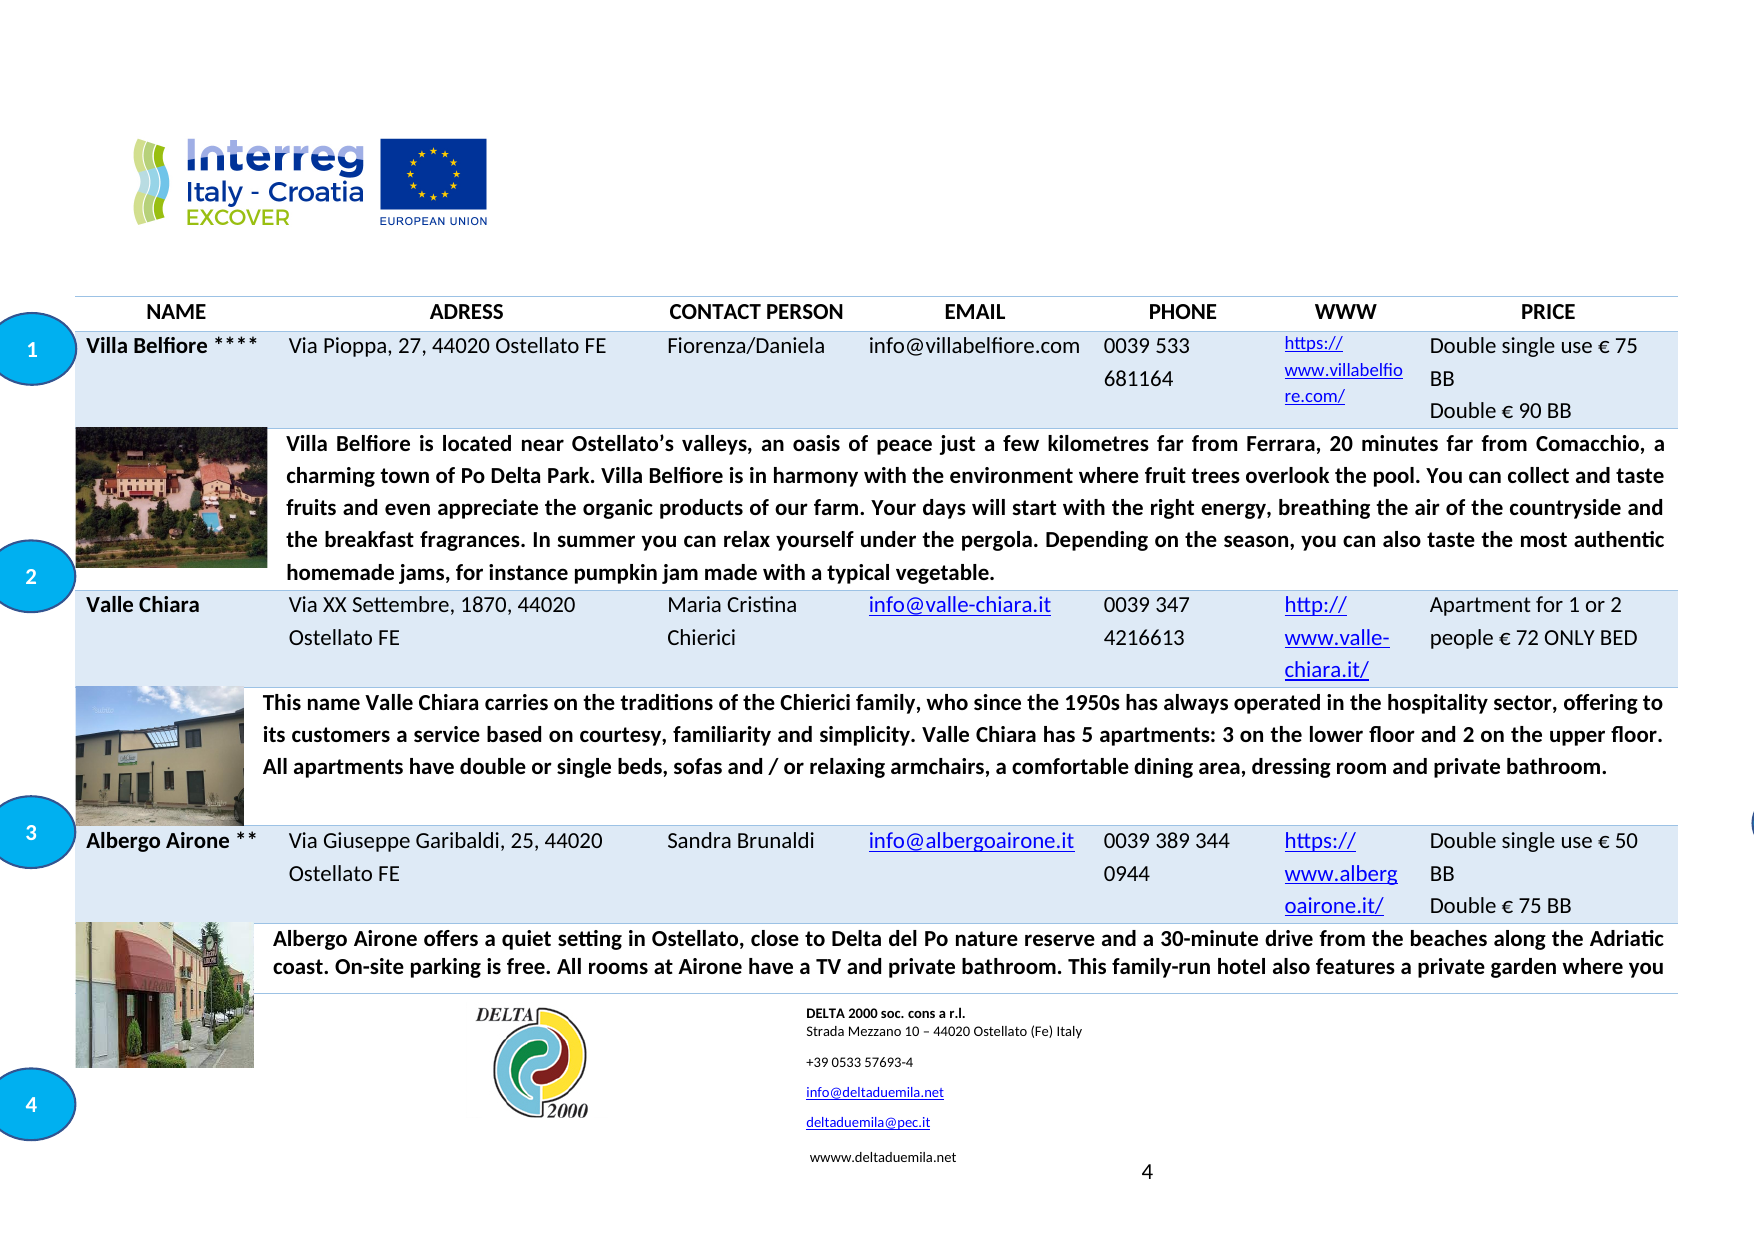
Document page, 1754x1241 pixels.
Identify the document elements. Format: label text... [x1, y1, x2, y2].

table_cell Maria Cristina Chierici [656, 591, 857, 687]
table_cell Valle Chiara [75, 591, 277, 687]
table_cell Apartment for 1 or 2 people € 72 ONLY BED [1418, 591, 1678, 687]
table_cell info@villabelfiore.com [857, 332, 1092, 428]
table_cell info@albergoairone.it [857, 826, 1092, 923]
table_header NAME [75, 297, 277, 331]
table_header PRICE [1418, 297, 1678, 331]
picture [0, 844, 1241, 1241]
picture [0, 0, 1241, 335]
table_cell 0039 347 4216613 [1092, 591, 1273, 687]
table_header WWW [1273, 297, 1418, 331]
table_cell Via XX Settembre, 1870, 44020 Ostellato FE [277, 591, 656, 687]
table_cell Double single use € 75 BB Double € 90 BB [1418, 332, 1678, 428]
table_header EMAIL [857, 297, 1092, 331]
table_header PHONE [1092, 297, 1273, 331]
picture [0, 588, 1241, 826]
table_cell Villa Belfiore is located near Ostellato’s valleys, an oasis of peace just a few kilometres far from Ferrara, 20 minutes far from Comacchio, a charming town of Po Delta Park. Villa Belfiore is in harmony with the environment where fruit trees overlook the pool. You can collect and taste fruits and even appreciate the organic products of our farm. Your days will start with the right energy, breathing the air of the countryside and the breakfast fragrances. In summer you can relax yourself under the pergola. Depending on the season, you can also taste the most authentic homemade jams, for instance pumpkin jam made with a typical vegetable. [75, 429, 1678, 589]
table_cell 0039 533 681164 [1092, 332, 1273, 428]
table_cell Double single use € 50 BB Double € 75 BB [1418, 826, 1678, 923]
table_cell http://www.valle-chiara.it/ [1273, 591, 1418, 687]
table_cell Albergo Airone ** [75, 826, 277, 923]
table_cell 0039 389 344 0944 [1092, 826, 1273, 923]
table_cell Via Giuseppe Garibaldi, 25, 44020 Ostellato FE [277, 826, 656, 923]
table_cell https://www.villabelfiore.com/ [1273, 332, 1418, 428]
table_cell Sandra Brunaldi [656, 826, 857, 923]
table_cell Via Pioppa, 27, 44020 Ostellato FE [277, 332, 656, 428]
table_cell info@valle-chiara.it [857, 591, 1092, 687]
table_cell https://www.albergoairone.it/ [1273, 826, 1418, 923]
table_cell This name Valle Chiara carries on the traditions of the Chierici family, who since the 1950s has always operated in the hospitality sector, offering to its customers a service based on courtesy, familiarity and simplicity. Valle Chiara has 5 apartments: 3 on the lower floor and 2 on the upper floor. All apartments have double or single beds, sofas and / or relaxing armchairs, a comfortable dining area, dressing room and private bathroom. [244, 688, 1678, 825]
table_cell Villa Belfiore **** [75, 332, 277, 428]
table_cell Fiorenza/Daniela [656, 332, 857, 428]
picture [0, 363, 268, 568]
table_header CONTACT PERSON [656, 297, 857, 331]
table_header ADRESS [277, 297, 656, 331]
